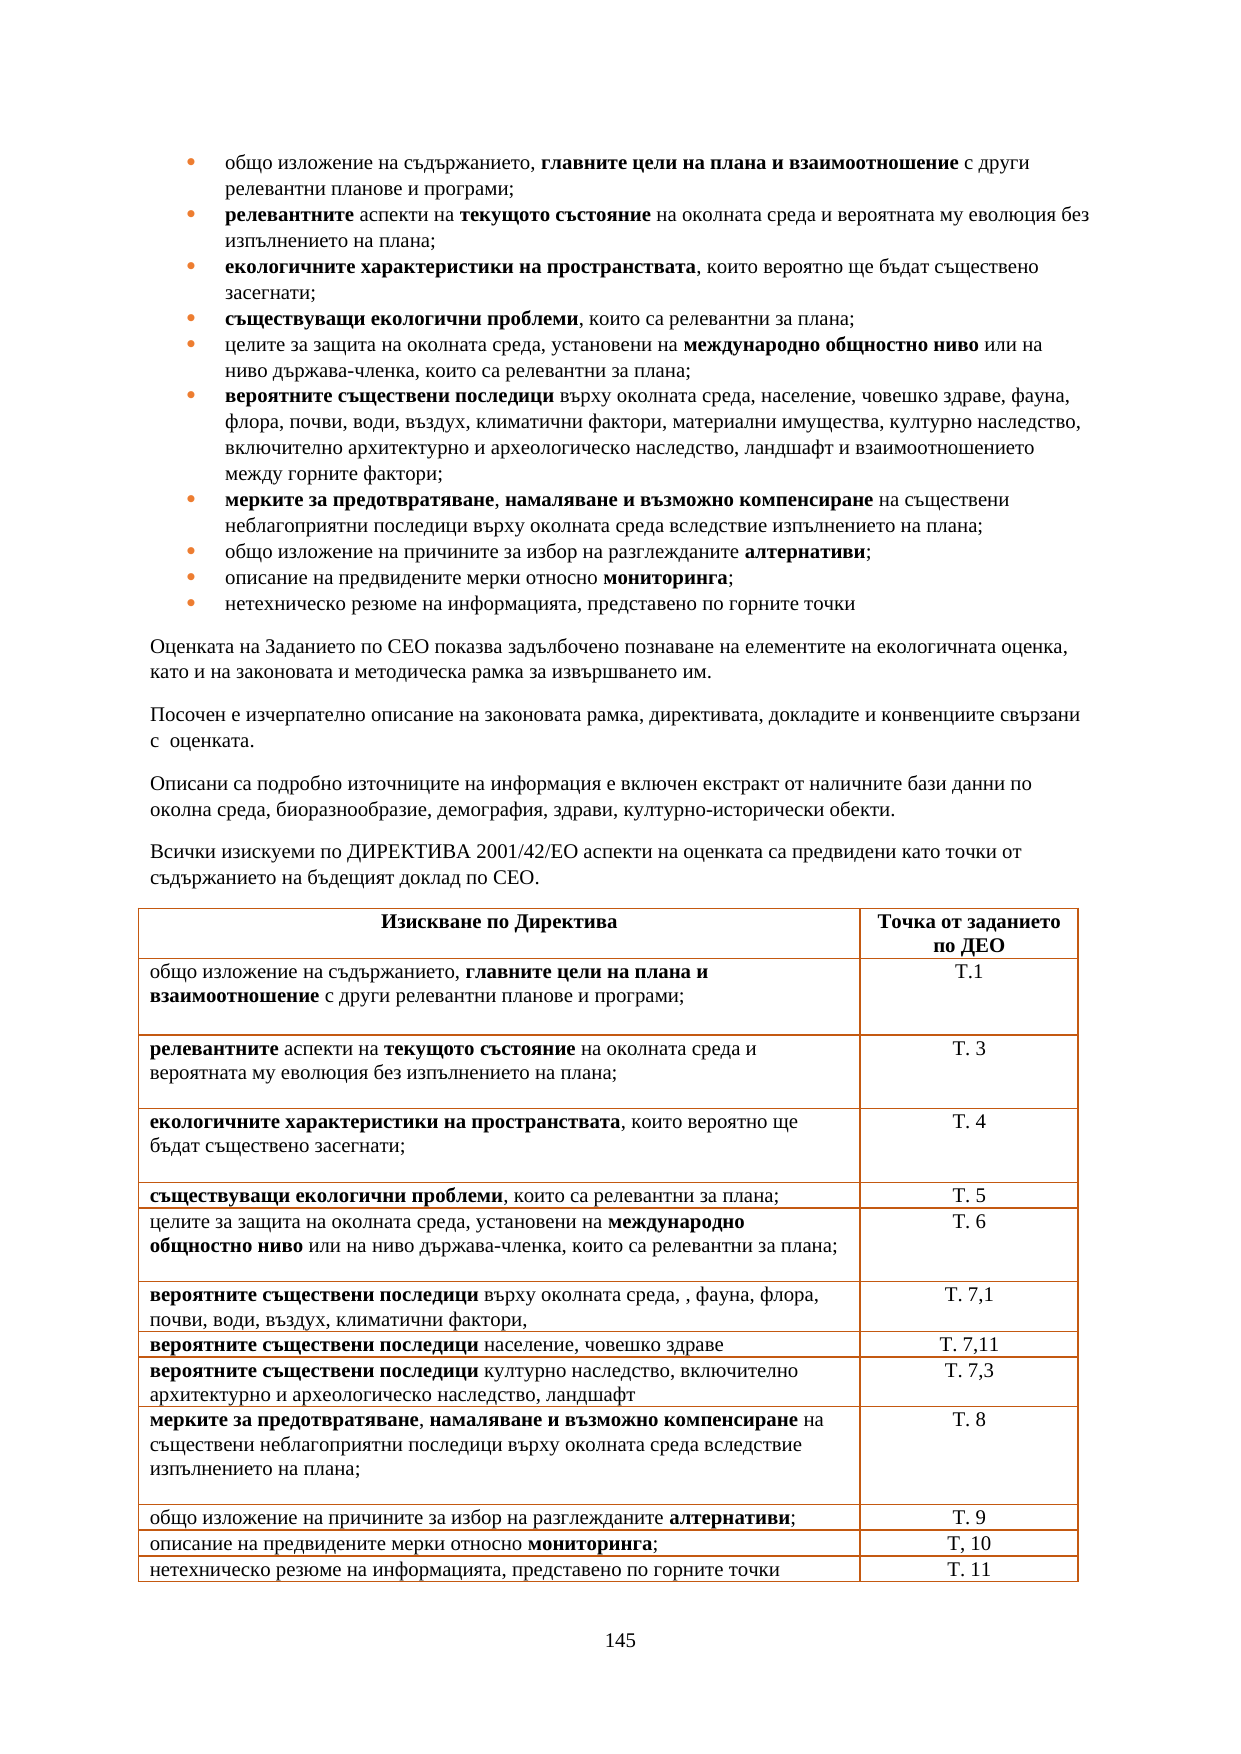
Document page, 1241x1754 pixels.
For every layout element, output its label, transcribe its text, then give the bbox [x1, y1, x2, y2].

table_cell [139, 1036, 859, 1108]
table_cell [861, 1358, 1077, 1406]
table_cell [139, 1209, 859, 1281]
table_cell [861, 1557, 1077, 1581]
list описание на предвидените мерки относно мониторинга; [187, 565, 1090, 589]
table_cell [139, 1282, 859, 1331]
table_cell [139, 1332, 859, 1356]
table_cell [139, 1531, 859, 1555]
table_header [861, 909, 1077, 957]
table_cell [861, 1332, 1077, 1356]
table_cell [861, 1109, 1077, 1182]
list мерките за предотвратяване, намаляване и възможно компенсиране на съществени неблагоприятни последици върху околната среда вследствие изпълнението на плана; [187, 487, 1090, 537]
list нетехническо резюме на информацията, представено по горните точки [187, 591, 1090, 615]
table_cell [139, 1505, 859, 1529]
list съществуващи екологични проблеми, които са релевантни за плана; [187, 306, 1090, 330]
list общо изложение на причините за избор на разглежданите алтернативи; [187, 539, 1090, 563]
list вероятните съществени последици върху околната среда, население, човешко здраве, фауна, флора, почви, води, въздух, климатични фактори, материални имущества, културно наследство, включително архитектурно и археологическо наследство, ландшафт и взаимоотношението между горните фактори; [187, 383, 1090, 485]
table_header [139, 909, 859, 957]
list общо изложение на съдържанието, главните цели на плана и взаимоотношение с други релевантни планове и програми; [187, 150, 1090, 200]
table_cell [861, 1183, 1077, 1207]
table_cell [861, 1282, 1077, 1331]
list целите за защита на околната среда, установени на международно общностно ниво или на ниво държава-членка, които са релевантни за плана; [187, 332, 1090, 382]
text Описани са подробно източниците на информация е включен екстракт от наличните бази данни по околна среда, биоразнообразие, демография, здрави, културно-исторически обекти. [150, 771, 1090, 821]
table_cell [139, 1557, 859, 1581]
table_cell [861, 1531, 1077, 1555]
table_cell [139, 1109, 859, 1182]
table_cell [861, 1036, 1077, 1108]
text Всички изискуеми по ДИРЕКТИВА 2001/42/ЕО аспекти на оценката са предвидени като точки от съдържанието на бъдещият доклад по СЕО. [150, 839, 1090, 889]
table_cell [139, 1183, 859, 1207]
list релевантните аспекти на текущото състояние на околната среда и вероятната му еволюция без изпълнението на плана; [187, 202, 1090, 252]
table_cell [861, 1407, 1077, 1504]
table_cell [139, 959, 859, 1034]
text Посочен е изчерпателно описание на законовата рамка, директивата, докладите и конвенциите свързани с оценката. [150, 702, 1090, 752]
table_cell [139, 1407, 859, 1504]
text Оценката на Заданието по СЕО показва задълбочено познаване на елементите на екологичната оценка, като и на законовата и методическа рамка за извършването им. [150, 633, 1090, 683]
list екологичните характеристики на пространствата, които вероятно ще бъдат съществено засегнати; [187, 254, 1090, 304]
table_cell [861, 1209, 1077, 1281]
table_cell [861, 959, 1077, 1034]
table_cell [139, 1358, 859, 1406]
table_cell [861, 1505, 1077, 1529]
